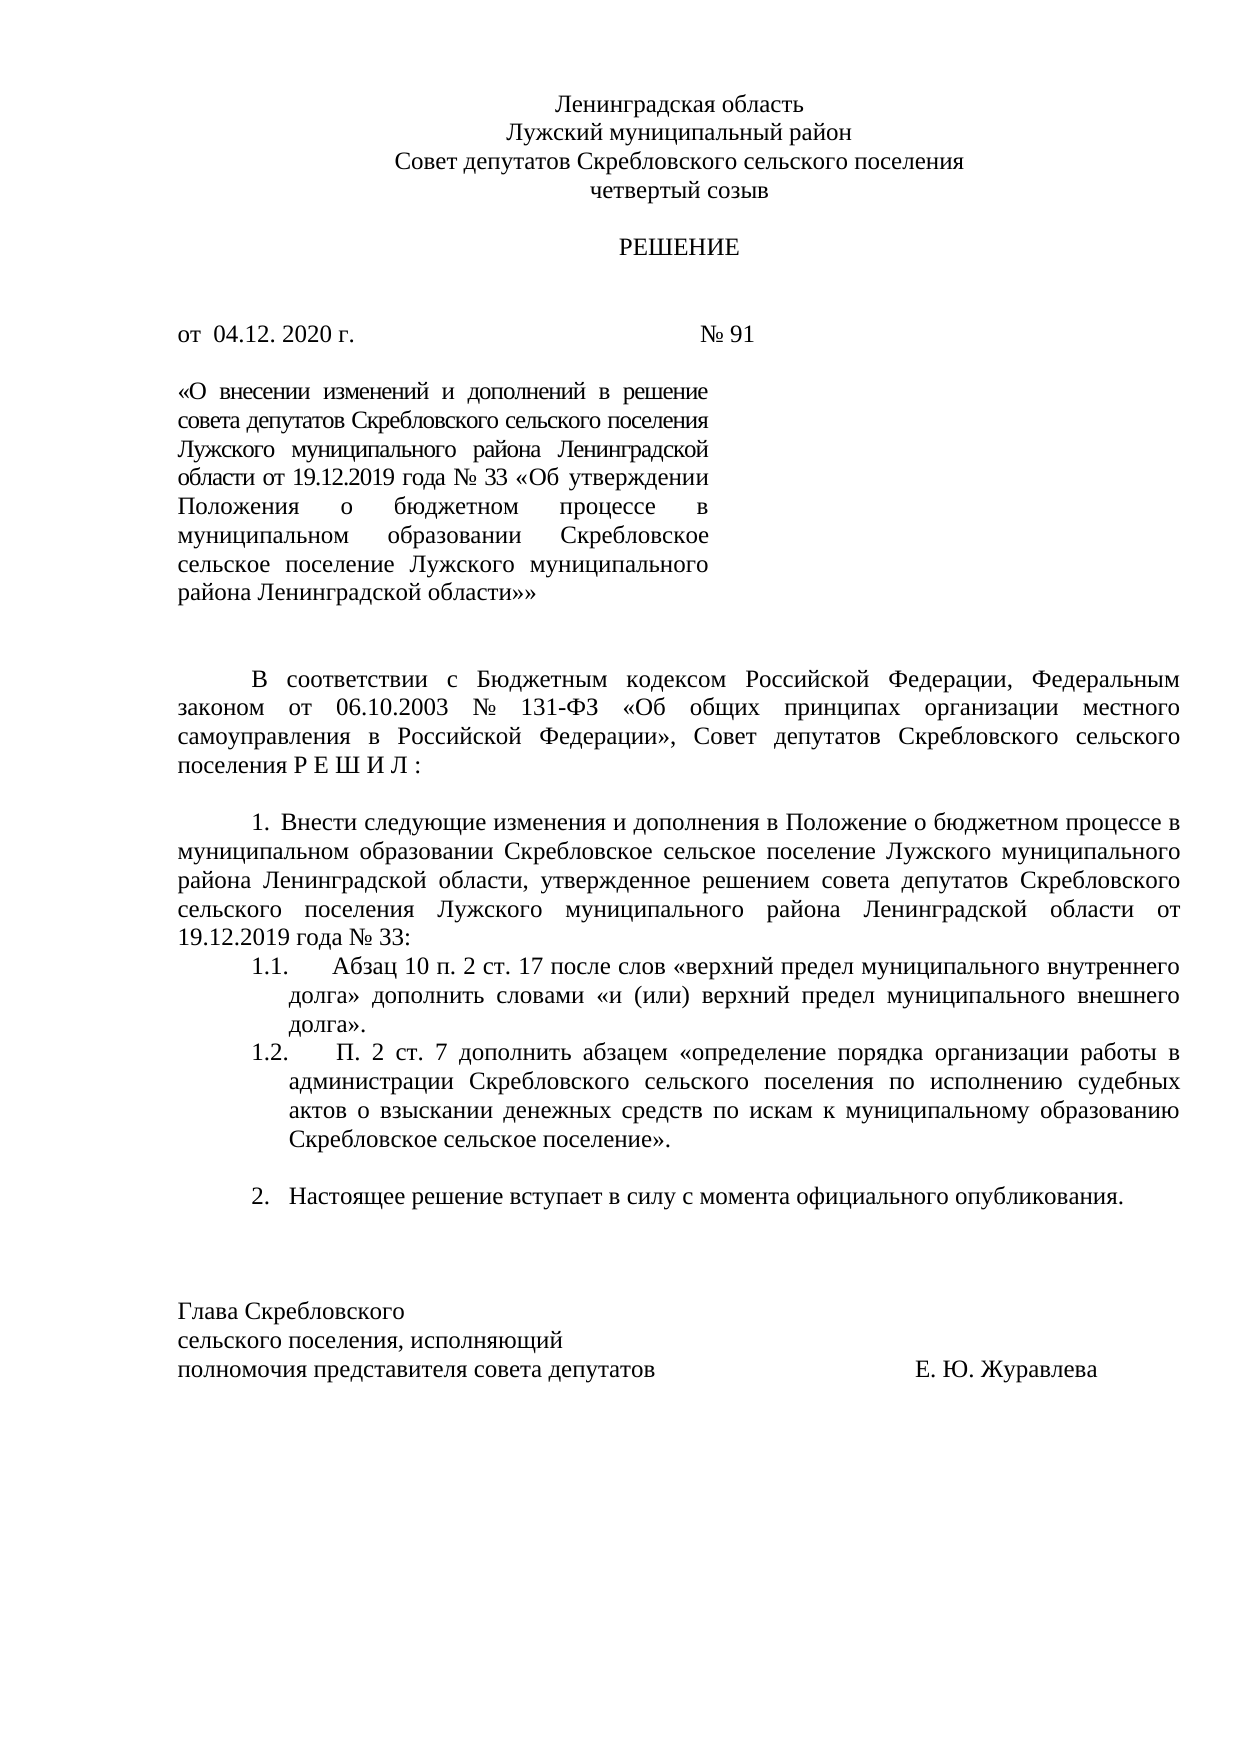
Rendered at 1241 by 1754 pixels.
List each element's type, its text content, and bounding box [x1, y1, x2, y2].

text Глава Скребловского [177, 1296, 1181, 1325]
list Настоящее решение вступает в силу с момента официального опубликования. [251, 1181, 1181, 1210]
text полномочия представителя совета депутатов Е. Ю. Журавлева [177, 1354, 1181, 1382]
list Внести следующие изменения и дополнения в Положение о бюджетном процессе в муниципальном образовании Скребловское сельское поселение Лужского муниципального района Ленинградской области, утвержденное решением совета депутатов Скребловского сельского поселения Лужского муниципального района Ленинградской области от 19.12.2019 года № 33: [177, 807, 1181, 951]
text «О внесении изменений и дополнений в решение совета депутатов Скребловского сельского поселения Лужского муниципального района Ленинградской области от 19.12.2019 года № 33 «Об утверждении Положения о бюджетном процессе в муниципальном образовании Скребловское сельское поселение Лужского муниципального района Ленинградской области»» [177, 376, 709, 606]
text Ленинградская область [177, 89, 1181, 117]
text от 04.12. 2020 г. № 91 [177, 319, 1181, 347]
text сельского поселения, исполняющий [177, 1325, 1181, 1354]
text Совет депутатов Скребловского сельского поселения [177, 146, 1181, 175]
text Лужский муниципальный район [177, 117, 1181, 146]
text В соответствии с Бюджетным кодексом Российской Федерации, Федеральным законом от 06.10.2003 № 131-ФЗ «Об общих принципах организации местного самоуправления в Российской Федерации», Совет депутатов Скребловского сельского поселения РЕШИЛ: [177, 664, 1181, 779]
list Абзац 10 п. 2 ст. 17 после слов «верхний предел муниципального внутреннего долга» дополнить словами «и (или) верхний предел муниципального внешнего долга». [251, 951, 1181, 1037]
list П. 2 ст. 7 дополнить абзацем «определение порядка организации работы в администрации Скребловского сельского поселения по исполнению судебных актов о взыскании денежных средств по искам к муниципальному образованию Скребловское сельское поселение». [251, 1037, 1181, 1152]
text РЕШЕНИЕ [177, 232, 1181, 261]
text четвертый созыв [177, 175, 1181, 204]
